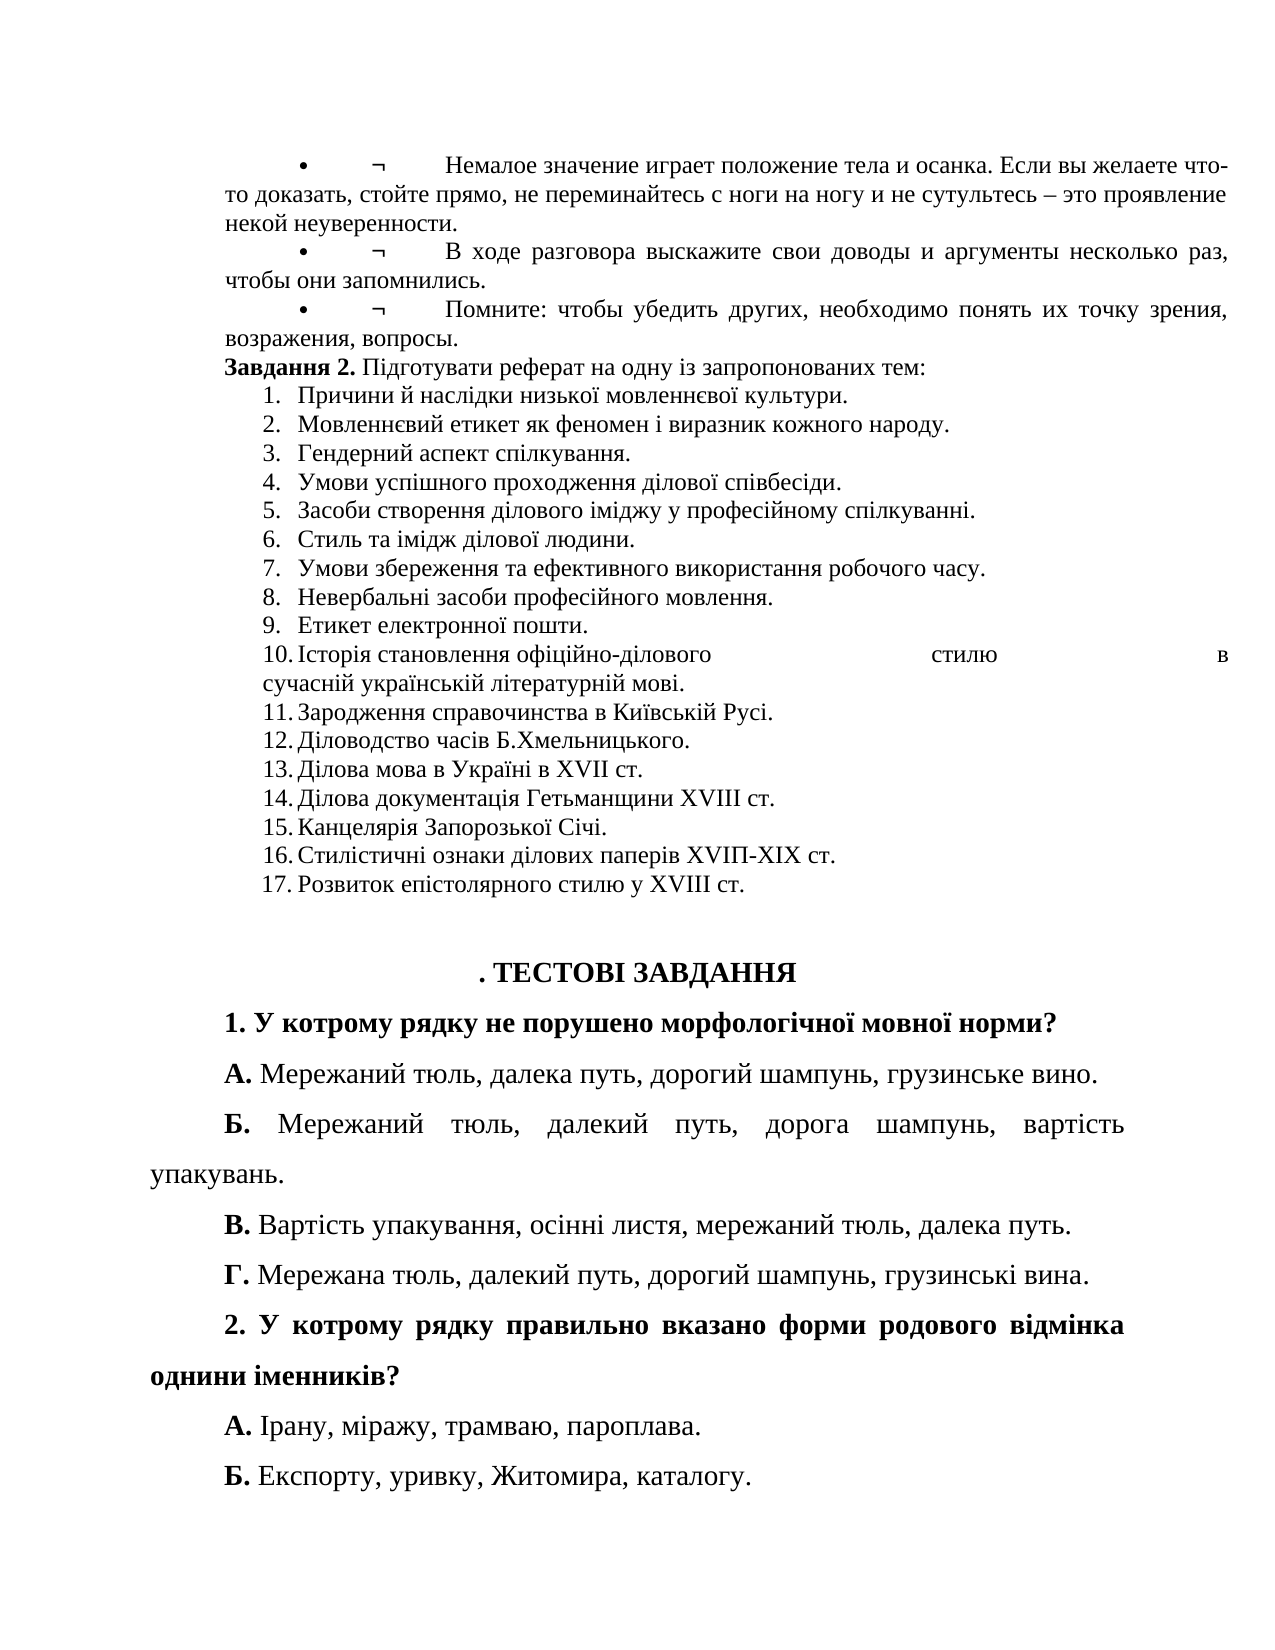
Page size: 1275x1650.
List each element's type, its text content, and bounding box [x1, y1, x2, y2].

text Б. Експорту, уривку, Житомира, каталогу. [150, 1458, 1125, 1492]
text Б. Мережаний тюль, далекий путь, дорога шампунь, вартість упакувань. [150, 1106, 1125, 1190]
text 4. Умови успішного проходження ділової співбесіди. [262, 467, 1229, 495]
text Завдання 2. Підготувати реферат на одну із запропонованих тем: [150, 352, 1229, 380]
text 3. Гендерний аспект спілкування. [262, 438, 1229, 467]
text 2. У котрому рядку правильно вказано форми родового відмінка однини іменників? [150, 1307, 1125, 1391]
text 8. Невербальні засоби професійного мовлення. [262, 582, 1229, 610]
text А. Ірану, міражу, трамваю, пароплава. [150, 1408, 1125, 1442]
text 7. Умови збереження та ефективного використання робочого часу. [262, 553, 1229, 582]
text 11. Зародження справочинства в Київській Русі. [262, 697, 1229, 725]
text 17. Розвиток епістолярного стилю у XVIII ст. [150, 869, 1229, 898]
list ¬ Немалое значение играет положение тела и осанка. Если вы желаете что-то доказать, стойте прямо, не переминайтесь с ноги на ногу и не сутультесь – это проявление некой неуверенности. [225, 150, 1229, 236]
text 15. Канцелярія Запорозької Січі. [262, 812, 1229, 840]
text 6. Стиль та імідж ділової людини. [262, 524, 1229, 553]
text 14. Ділова документація Гетьманщини XVIII ст. [262, 783, 1229, 812]
text 1. У котрому рядку не порушено морфологічної мовної норми? [150, 1006, 1125, 1039]
text 5. Засоби створення ділового іміджу у професійному спілкуванні. [262, 495, 1229, 524]
text 16. Стилістичні ознаки ділових паперів ХVІП-ХІХ ст. [262, 840, 1229, 869]
text . Тестові завдання [150, 955, 1125, 989]
text Г. Мережана тюль, далекий путь, дорогий шампунь, грузинські вина. [150, 1257, 1125, 1291]
text 1. Причини й наслідки низької мовленнєвої культури. [262, 380, 1229, 409]
list ¬ Помните: чтобы убедить других, необходимо понять их точку зрения, возражения, вопросы. [225, 294, 1229, 352]
text А. Мережаний тюль, далека путь, дорогий шампунь, грузинське вино. [150, 1056, 1125, 1089]
list ¬ В ходе разговора выскажите свои доводы и аргументы несколько раз, чтобы они запомнились. [225, 236, 1229, 294]
text 9. Етикет електронної пошти. [262, 610, 1229, 639]
text 12. Діловодство часів Б.Хмельницького. [262, 725, 1229, 754]
text В. Вартість упакування, осінні листя, мережаний тюль, далека путь. [150, 1207, 1125, 1240]
text 13. Ділова мова в Україні в XVII ст. [262, 754, 1229, 783]
text 2. Мовленнєвий етикет як феномен і виразник кожного народу. [262, 409, 1229, 438]
text 10. Історія становлення офіційно-ділового стилю в сучасній українській літературній мові. [262, 639, 1229, 697]
